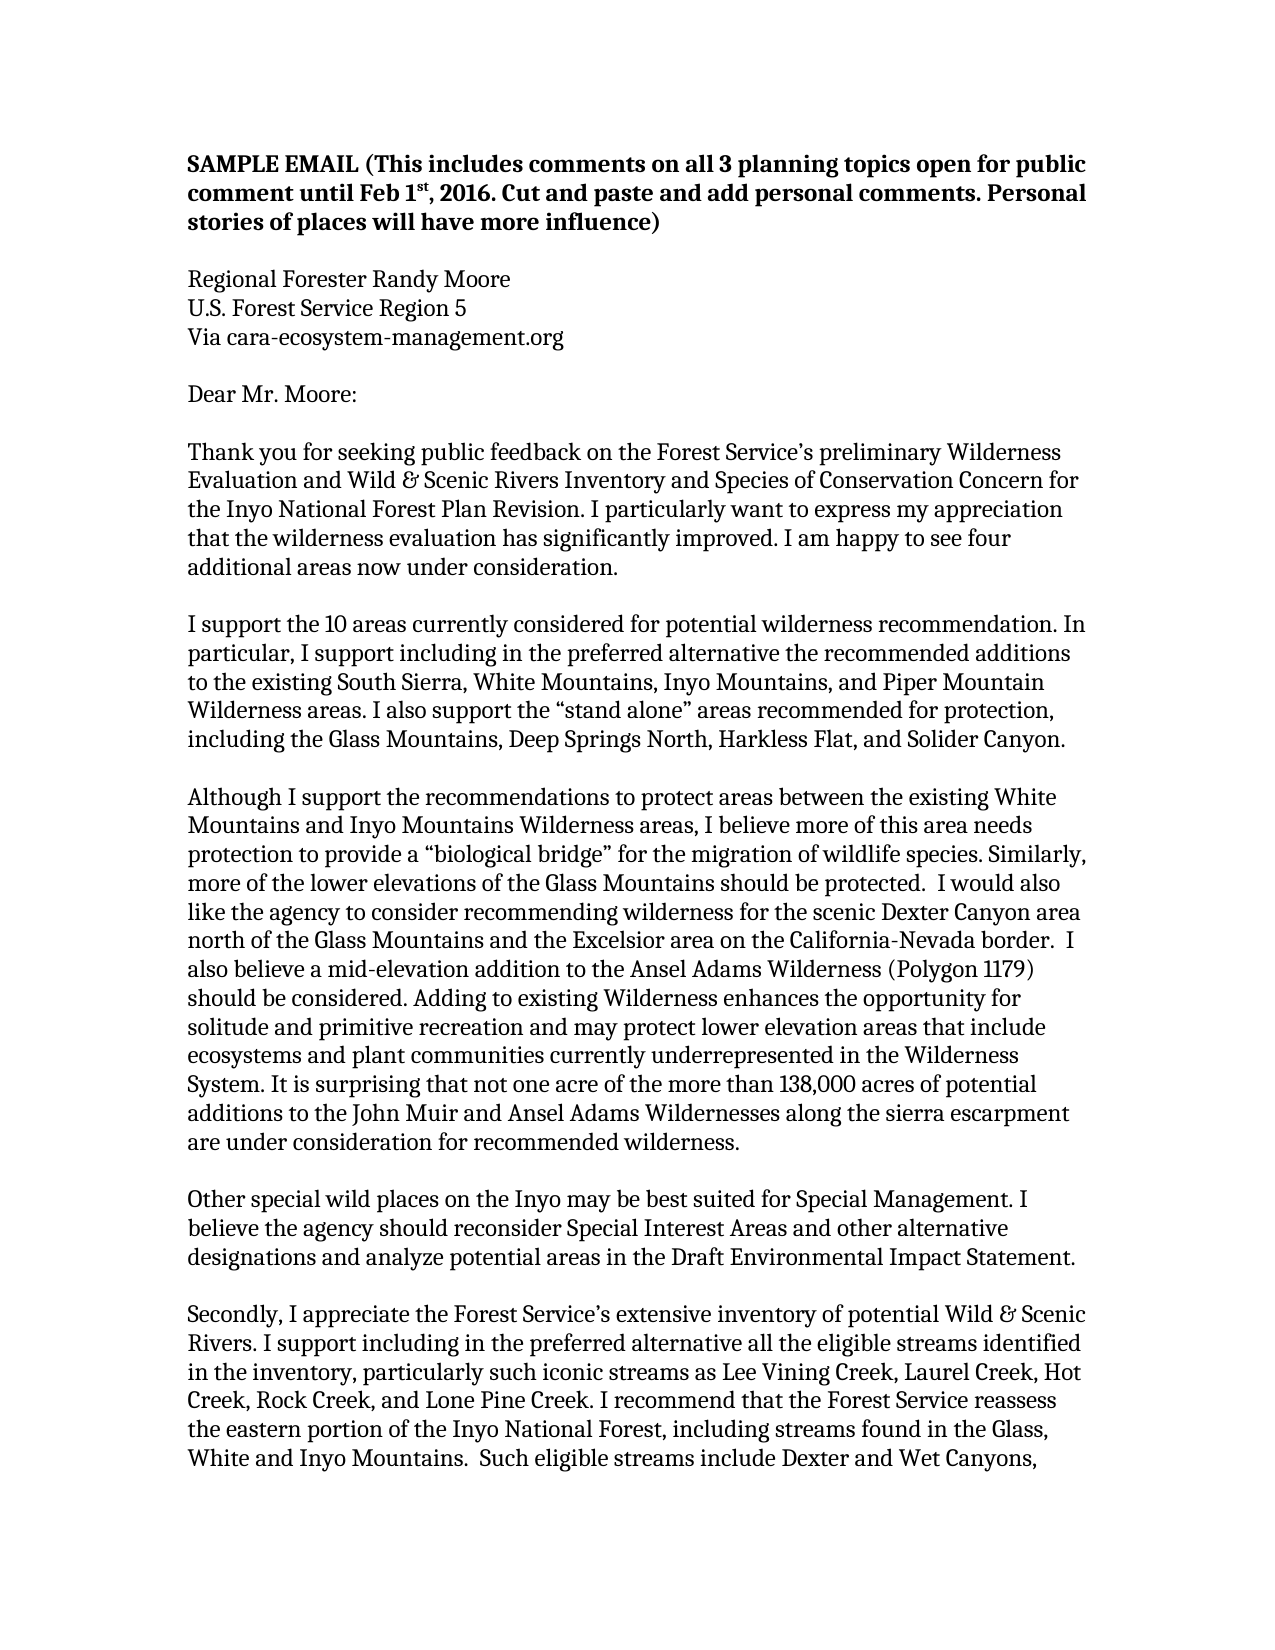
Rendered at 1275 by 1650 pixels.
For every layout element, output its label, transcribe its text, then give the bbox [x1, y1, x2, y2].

text Regional Forester Randy Moore [187, 265, 1087, 294]
text Via cara-ecosystem-management.org [187, 322, 1087, 351]
text Dear Mr. Moore: [187, 380, 1087, 409]
text Thank you for seeking public feedback on the Forest Service’s preliminary Wilderness Evaluation and Wild & Scenic Rivers Inventory and Species of Conservation Concern for the Inyo National Forest Plan Revision. I particularly want to express my appreciation that the wilderness evaluation has significantly improved. I am happy to see four additional areas now under consideration. [187, 437, 1087, 581]
text SAMPLE EMAIL (This includes comments on all 3 planning topics open for public comment until Feb 1st, 2016. Cut and paste and add personal comments. Personal stories of places will have more influence) [187, 150, 1087, 236]
text Other special wild places on the Inyo may be best suited for Special Management. I believe the agency should reconsider Special Interest Areas and other alternative designations and analyze potential areas in the Draft Environmental Impact Statement. [187, 1185, 1087, 1271]
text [187, 1300, 1087, 1472]
text I support the 10 areas currently considered for potential wilderness recommendation. In particular, I support including in the preferred alternative the recommended additions to the existing South Sierra, White Mountains, Inyo Mountains, and Piper Mountain Wilderness areas. I also support the “stand alone” areas recommended for protection, including the Glass Mountains, Deep Springs North, Harkless Flat, and Solider Canyon. [187, 610, 1087, 754]
text Although I support the recommendations to protect areas between the existing White Mountains and Inyo Mountains Wilderness areas, I believe more of this area needs protection to provide a “biological bridge” for the migration of wildlife species. Similarly, more of the lower elevations of the Glass Mountains should be protected. I would also like the agency to consider recommending wilderness for the scenic Dexter Canyon area north of the Glass Mountains and the Excelsior area on the California-Nevada border. I also believe a mid-elevation addition to the Ansel Adams Wilderness (Polygon 1179) should be considered. Adding to existing Wilderness enhances the opportunity for solitude and primitive recreation and may protect lower elevation areas that include ecosystems and plant communities currently underrepresented in the Wilderness System. It is surprising that not one acre of the more than 138,000 acres of potential additions to the John Muir and Ansel Adams Wildernesses along the sierra escarpment are under consideration for recommended wilderness. [187, 782, 1087, 1156]
text U.S. Forest Service Region 5 [187, 294, 1087, 322]
